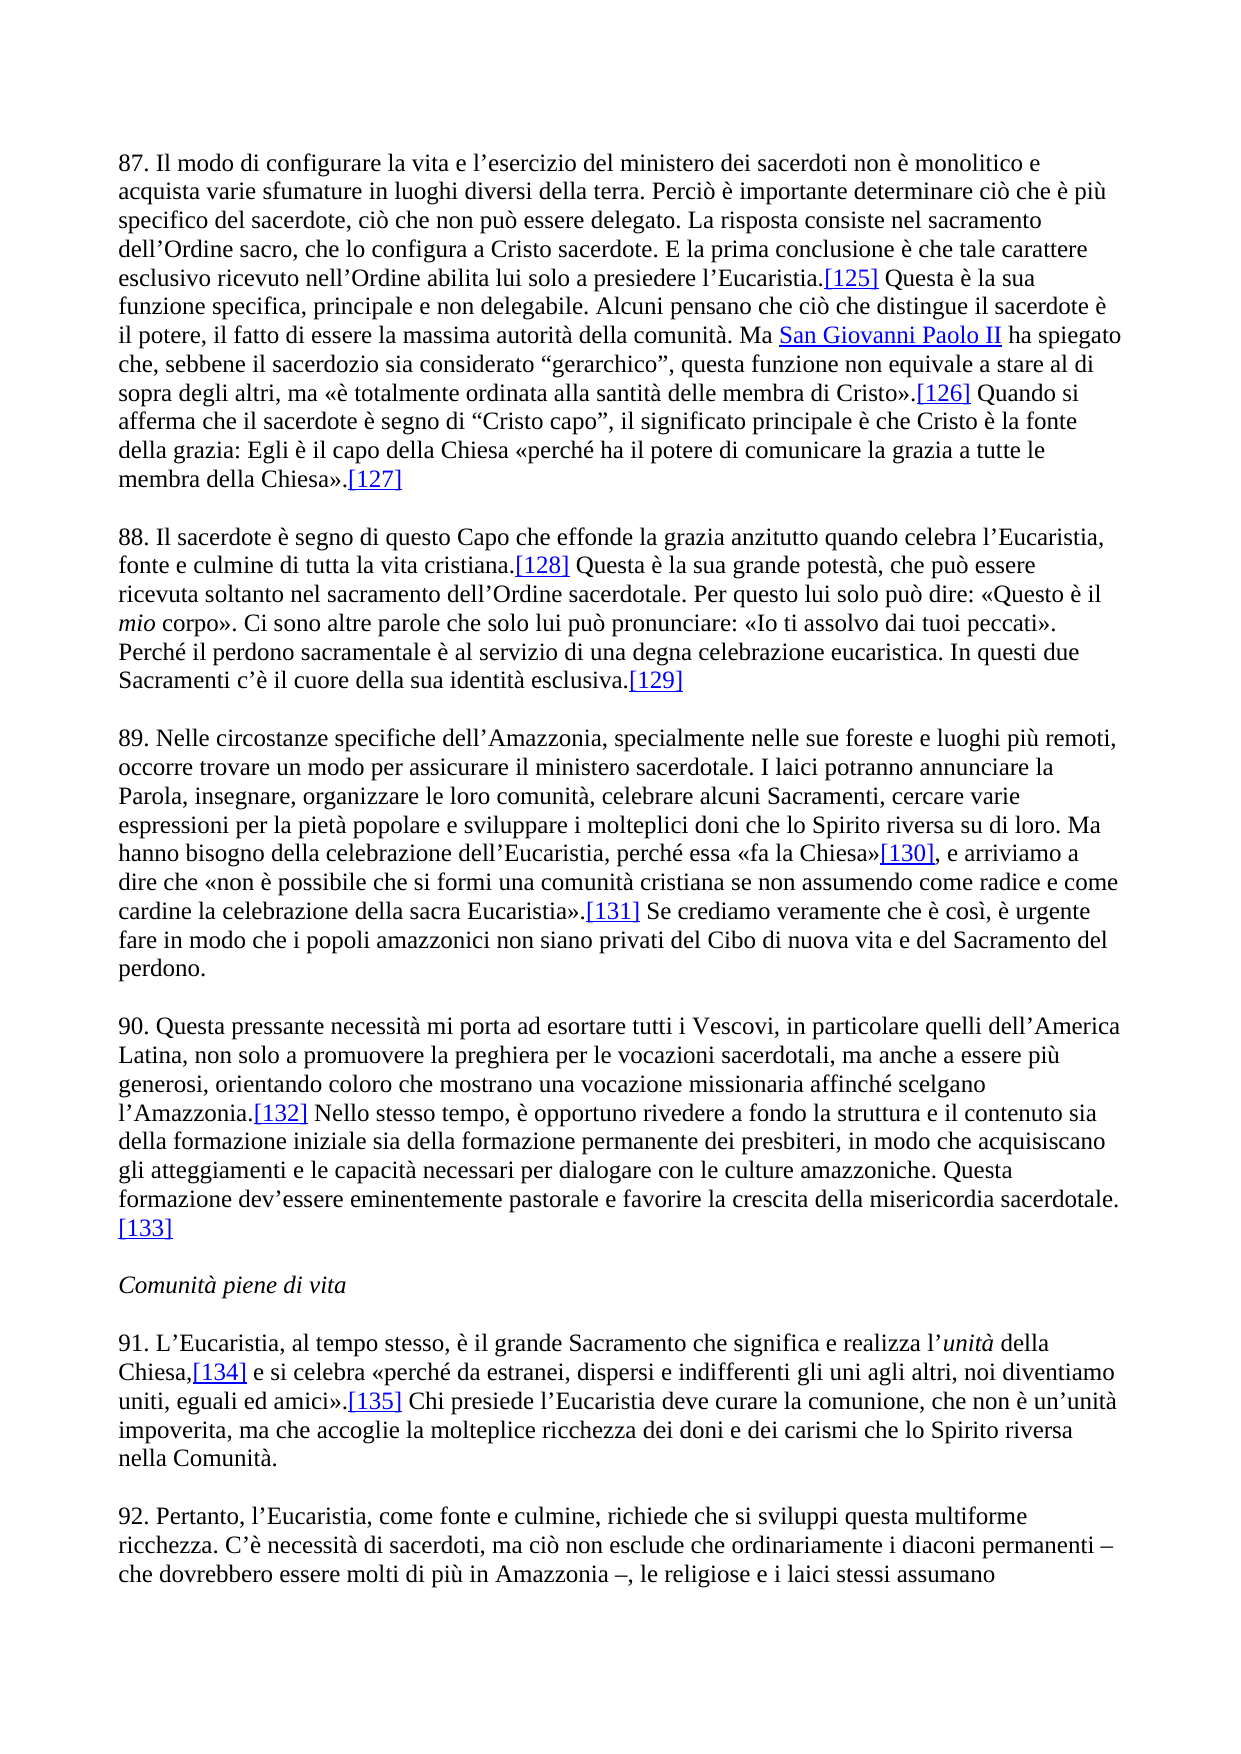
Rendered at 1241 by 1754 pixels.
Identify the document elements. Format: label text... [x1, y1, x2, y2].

text 88. Il sacerdote è segno di questo Capo che effonde la grazia anzitutto quando celebra l’Eucaristia, fonte e culmine di tutta la vita cristiana.[128] Questa è la sua grande potestà, che può essere ricevuta soltanto nel sacramento dell’Ordine sacerdotale. Per questo lui solo può dire: «Questo è il mio corpo». Ci sono altre parole che solo lui può pronunciare: «Io ti assolvo dai tuoi peccati». Perché il perdono sacramentale è al servizio di una degna celebrazione eucaristica. In questi due Sacramenti c’è il cuore della sua identità esclusiva.[129] [118, 522, 1122, 694]
text 89. Nelle circostanze specifiche dell’Amazzonia, specialmente nelle sue foreste e luoghi più remoti, occorre trovare un modo per assicurare il ministero sacerdotale. I laici potranno annunciare la Parola, insegnare, organizzare le loro comunità, celebrare alcuni Sacramenti, cercare varie espressioni per la pietà popolare e sviluppare i molteplici doni che lo Spirito riversa su di loro. Ma hanno bisogno della celebrazione dell’Eucaristia, perché essa «fa la Chiesa»[130], e arriviamo a dire che «non è possibile che si formi una comunità cristiana se non assumendo come radice e come cardine la celebrazione della sacra Eucaristia».[131] Se crediamo veramente che è così, è urgente fare in modo che i popoli amazzonici non siano privati del Cibo di nuova vita e del Sacramento del perdono. [118, 723, 1122, 982]
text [118, 1501, 1122, 1588]
text 90. Questa pressante necessità mi porta ad esortare tutti i Vescovi, in particolare quelli dell’America Latina, non solo a promuovere la preghiera per le vocazioni sacerdotali, ma anche a essere più generosi, orientando coloro che mostrano una vocazione missionaria affinché scelgano l’Amazzonia.[132] Nello stesso tempo, è opportuno rivedere a fondo la struttura e il contenuto sia della formazione iniziale sia della formazione permanente dei presbiteri, in modo che acquisiscano gli atteggiamenti e le capacità necessari per dialogare con le culture amazzoniche. Questa formazione dev’essere eminentemente pastorale e favorire la crescita della misericordia sacerdotale.[133] [118, 1011, 1122, 1241]
text 91. L’Eucaristia, al tempo stesso, è il grande Sacramento che significa e realizza l’unità della Chiesa,[134] e si celebra «perché da estranei, dispersi e indifferenti gli uni agli altri, noi diventiamo uniti, eguali ed amici».[135] Chi presiede l’Eucaristia deve curare la comunione, che non è un’unità impoverita, ma che accoglie la molteplice ricchezza dei doni e dei carismi che lo Spirito riversa nella Comunità. [118, 1328, 1122, 1472]
text 87. Il modo di configurare la vita e l’esercizio del ministero dei sacerdoti non è monolitico e acquista varie sfumature in luoghi diversi della terra. Perciò è importante determinare ciò che è più specifico del sacerdote, ciò che non può essere delegato. La risposta consiste nel sacramento dell’Ordine sacro, che lo configura a Cristo sacerdote. E la prima conclusione è che tale carattere esclusivo ricevuto nell’Ordine abilita lui solo a presiedere l’Eucaristia.[125] Questa è la sua funzione specifica, principale e non delegabile. Alcuni pensano che ciò che distingue il sacerdote è il potere, il fatto di essere la massima autorità della comunità. Ma San Giovanni Paolo II ha spiegato che, sebbene il sacerdozio sia considerato “gerarchico”, questa funzione non equivale a stare al di sopra degli altri, ma «è totalmente ordinata alla santità delle membra di Cristo».[126] Quando si afferma che il sacerdote è segno di “Cristo capo”, il significato principale è che Cristo è la fonte della grazia: Egli è il capo della Chiesa «perché ha il potere di comunicare la grazia a tutte le membra della Chiesa».[127] [118, 148, 1122, 493]
text Comunità piene di vita [118, 1271, 1122, 1299]
